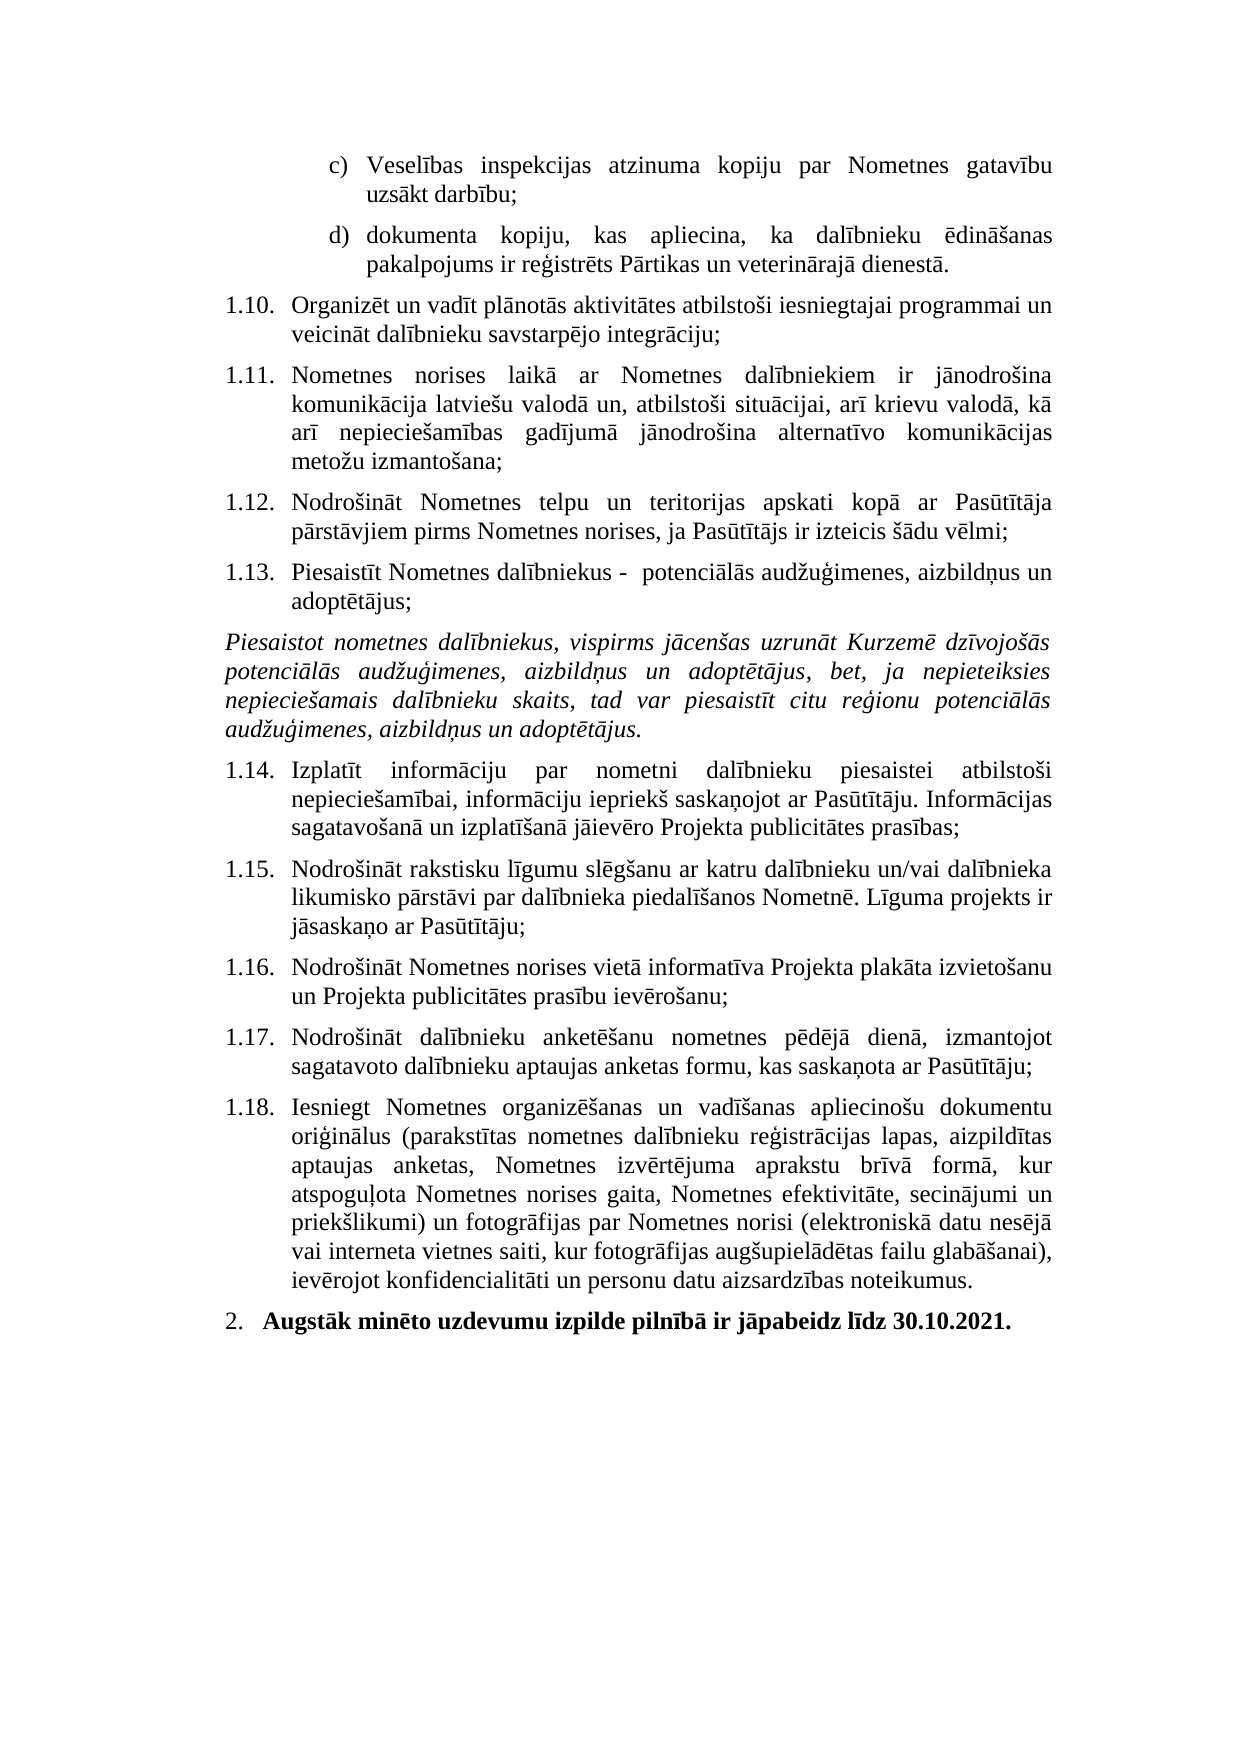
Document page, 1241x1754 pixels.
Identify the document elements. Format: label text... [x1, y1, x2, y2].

list Iesniegt Nometnes organizēšanas un vadīšanas apliecinošu dokumentu oriģinālus (parakstītas nometnes dalībnieku reģistrācijas lapas, aizpildītas aptaujas anketas, Nometnes izvērtējuma aprakstu brīvā formā, kur atspoguļota Nometnes norises gaita, Nometnes efektivitāte, secinājumi un priekšlikumi) un fotogrāfijas par Nometnes norisi (elektroniskā datu nesējā vai interneta vietnes saiti, kur fotogrāfijas augšupielādētas failu glabāšanai), ievērojot konfidencialitāti un personu datu aizsardzības noteikumus. [225, 1092, 1053, 1294]
list Augstāk minēto uzdevumu izpilde pilnībā ir jāpabeidz līdz 30.10.2021. [225, 1306, 1053, 1335]
list Nometnes norises laikā ar Nometnes dalībniekiem ir jānodrošina komunikācija latviešu valodā un, atbilstoši situācijai, arī krievu valodā, kā arī nepieciešamības gadījumā jānodrošina alternatīvo komunikācijas metožu izmantošana; [225, 360, 1053, 475]
list Nodrošināt rakstisku līgumu slēgšanu ar katru dalībnieku un/vai dalībnieka likumisko pārstāvi par dalībnieka piedalīšanos Nometnē. Līguma projekts ir jāsaskaņo ar Pasūtītāju; [225, 854, 1053, 940]
list Nodrošināt dalībnieku anketēšanu nometnes pēdējā dienā, izmantojot sagatavoto dalībnieku aptaujas anketas formu, kas saskaņota ar Pasūtītāju; [225, 1022, 1053, 1080]
list Nodrošināt Nometnes telpu un teritorijas apskati kopā ar Pasūtītāja pārstāvjiem pirms Nometnes norises, ja Pasūtītājs ir izteicis šādu vēlmi; [225, 487, 1053, 545]
list Piesaistīt Nometnes dalībniekus - potenciālās audžuģimenes, aizbildņus un adoptētājus; [225, 557, 1053, 615]
list Organizēt un vadīt plānotās aktivitātes atbilstoši iesniegtajai programmai un veicināt dalībnieku savstarpējo integrāciju; [225, 290, 1053, 347]
list Nodrošināt Nometnes norises vietā informatīva Projekta plakāta izvietošanu un Projekta publicitātes prasību ievērošanu; [225, 952, 1053, 1010]
list Izplatīt informāciju par nometni dalībnieku piesaistei atbilstoši nepieciešamībai, informāciju iepriekš saskaņojot ar Pasūtītāju. Informācijas sagatavošanā un izplatīšanā jāievēro Projekta publicitātes prasības; [225, 755, 1053, 841]
list Veselības inspekcijas atzinuma kopiju par Nometnes gatavību uzsākt darbību; [328, 150, 1053, 207]
list dokumenta kopiju, kas apliecina, ka dalībnieku ēdināšanas pakalpojums ir reģistrēts Pārtikas un veterinārajā dienestā. [328, 220, 1053, 277]
text Piesaistot nometnes dalībniekus, vispirms jācenšas uzrunāt Kurzemē dzīvojošās potenciālās audžuģimenes, aizbildņus un adoptētājus, bet, ja nepieteiksies nepieciešamais dalībnieku skaits, tad var piesaistīt citu reģionu potenciālās audžuģimenes, aizbildņus un adoptētājus. [225, 627, 1053, 742]
